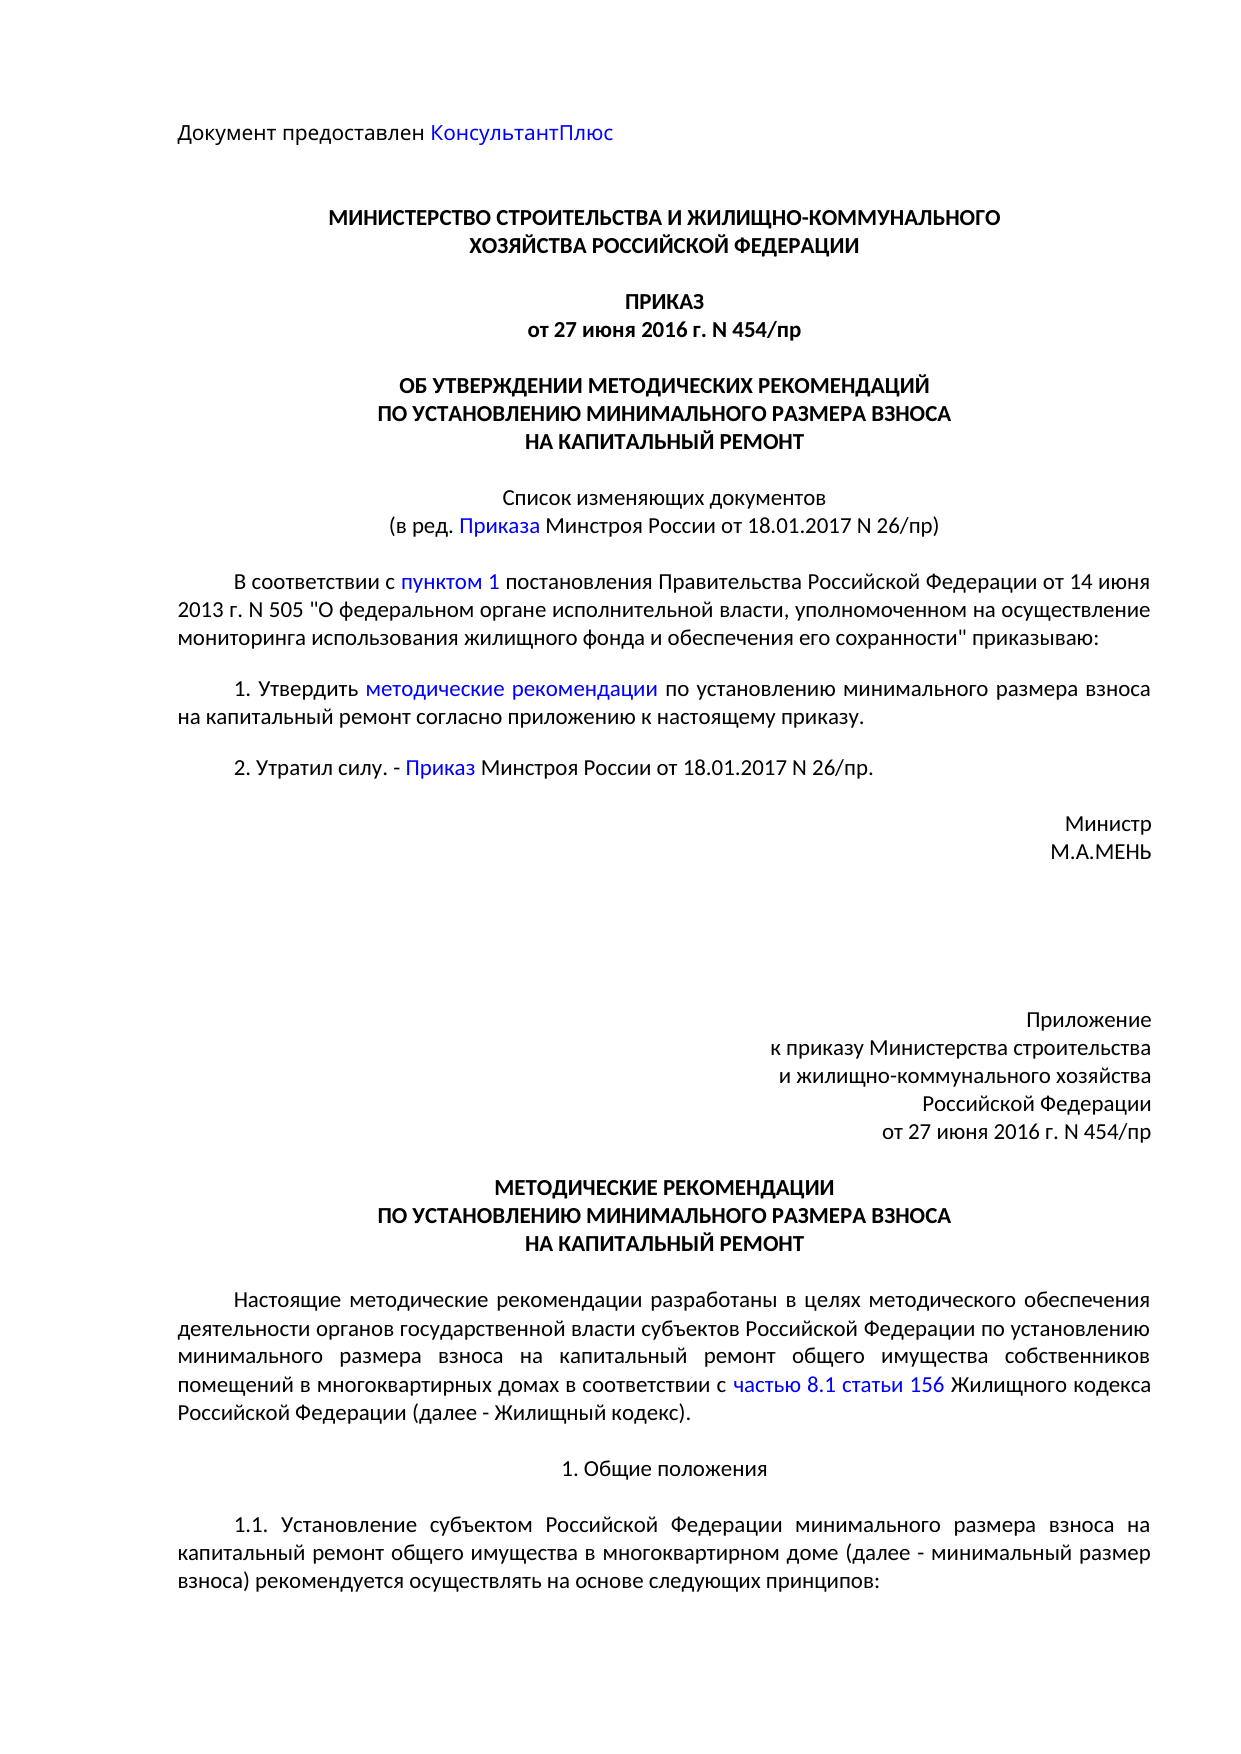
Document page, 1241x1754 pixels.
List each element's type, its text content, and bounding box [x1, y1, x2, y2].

title Документ предоставлен КонсультантПлюс [177, 118, 1152, 175]
text М.А.МЕНЬ [177, 837, 1152, 865]
text 1. Утвердить методические рекомендации по установлению минимального размера взноса на капитальный ремонт согласно приложению к настоящему приказу. [177, 674, 1152, 730]
title МИНИСТЕРСТВО СТРОИТЕЛЬСТВА И ЖИЛИЩНО-КОММУНАЛЬНОГО [177, 203, 1152, 231]
title ПРИКАЗ [177, 287, 1152, 315]
text Российской Федерации [177, 1089, 1152, 1117]
text и жилищно-коммунального хозяйства [177, 1061, 1152, 1089]
title ОБ УТВЕРЖДЕНИИ МЕТОДИЧЕСКИХ РЕКОМЕНДАЦИЙ [177, 371, 1152, 399]
text от 27 июня 2016 г. N 454/пр [177, 1117, 1152, 1146]
text Настоящие методические рекомендации разработаны в целях методического обеспечения деятельности органов государственной власти субъектов Российской Федерации по установлению минимального размера взноса на капитальный ремонт общего имущества собственников помещений в многоквартирных домах в соответствии с частью 8.1 статьи 156 Жилищного кодекса Российской Федерации (далее - Жилищный кодекс). [177, 1286, 1152, 1426]
text к приказу Министерства строительства [177, 1033, 1152, 1061]
text 1. Общие положения [177, 1454, 1152, 1482]
text Приложение [177, 1005, 1152, 1033]
text (в ред. Приказа Минстроя России от 18.01.2017 N 26/пр) [177, 511, 1152, 539]
title НА КАПИТАЛЬНЫЙ РЕМОНТ [177, 1229, 1152, 1258]
text 1.1. Установление субъектом Российской Федерации минимального размера взноса на капитальный ремонт общего имущества в многоквартирном доме (далее - минимальный размер взноса) рекомендуется осуществлять на основе следующих принципов: [177, 1510, 1152, 1594]
title ПО УСТАНОВЛЕНИЮ МИНИМАЛЬНОГО РАЗМЕРА ВЗНОСА [177, 399, 1152, 427]
title МЕТОДИЧЕСКИЕ РЕКОМЕНДАЦИИ [177, 1173, 1152, 1202]
text 2. Утратил силу. - Приказ Минстроя России от 18.01.2017 N 26/пр. [177, 753, 1152, 781]
text Министр [177, 809, 1152, 837]
title НА КАПИТАЛЬНЫЙ РЕМОНТ [177, 427, 1152, 455]
title от 27 июня 2016 г. N 454/пр [177, 315, 1152, 343]
title ХОЗЯЙСТВА РОССИЙСКОЙ ФЕДЕРАЦИИ [177, 231, 1152, 259]
title ПО УСТАНОВЛЕНИЮ МИНИМАЛЬНОГО РАЗМЕРА ВЗНОСА [177, 1202, 1152, 1229]
text В соответствии с пунктом 1 постановления Правительства Российской Федерации от 14 июня 2013 г. N 505 "О федеральном органе исполнительной власти, уполномоченном на осуществление мониторинга использования жилищного фонда и обеспечения его сохранности" приказываю: [177, 567, 1152, 651]
text Список изменяющих документов [177, 483, 1152, 511]
